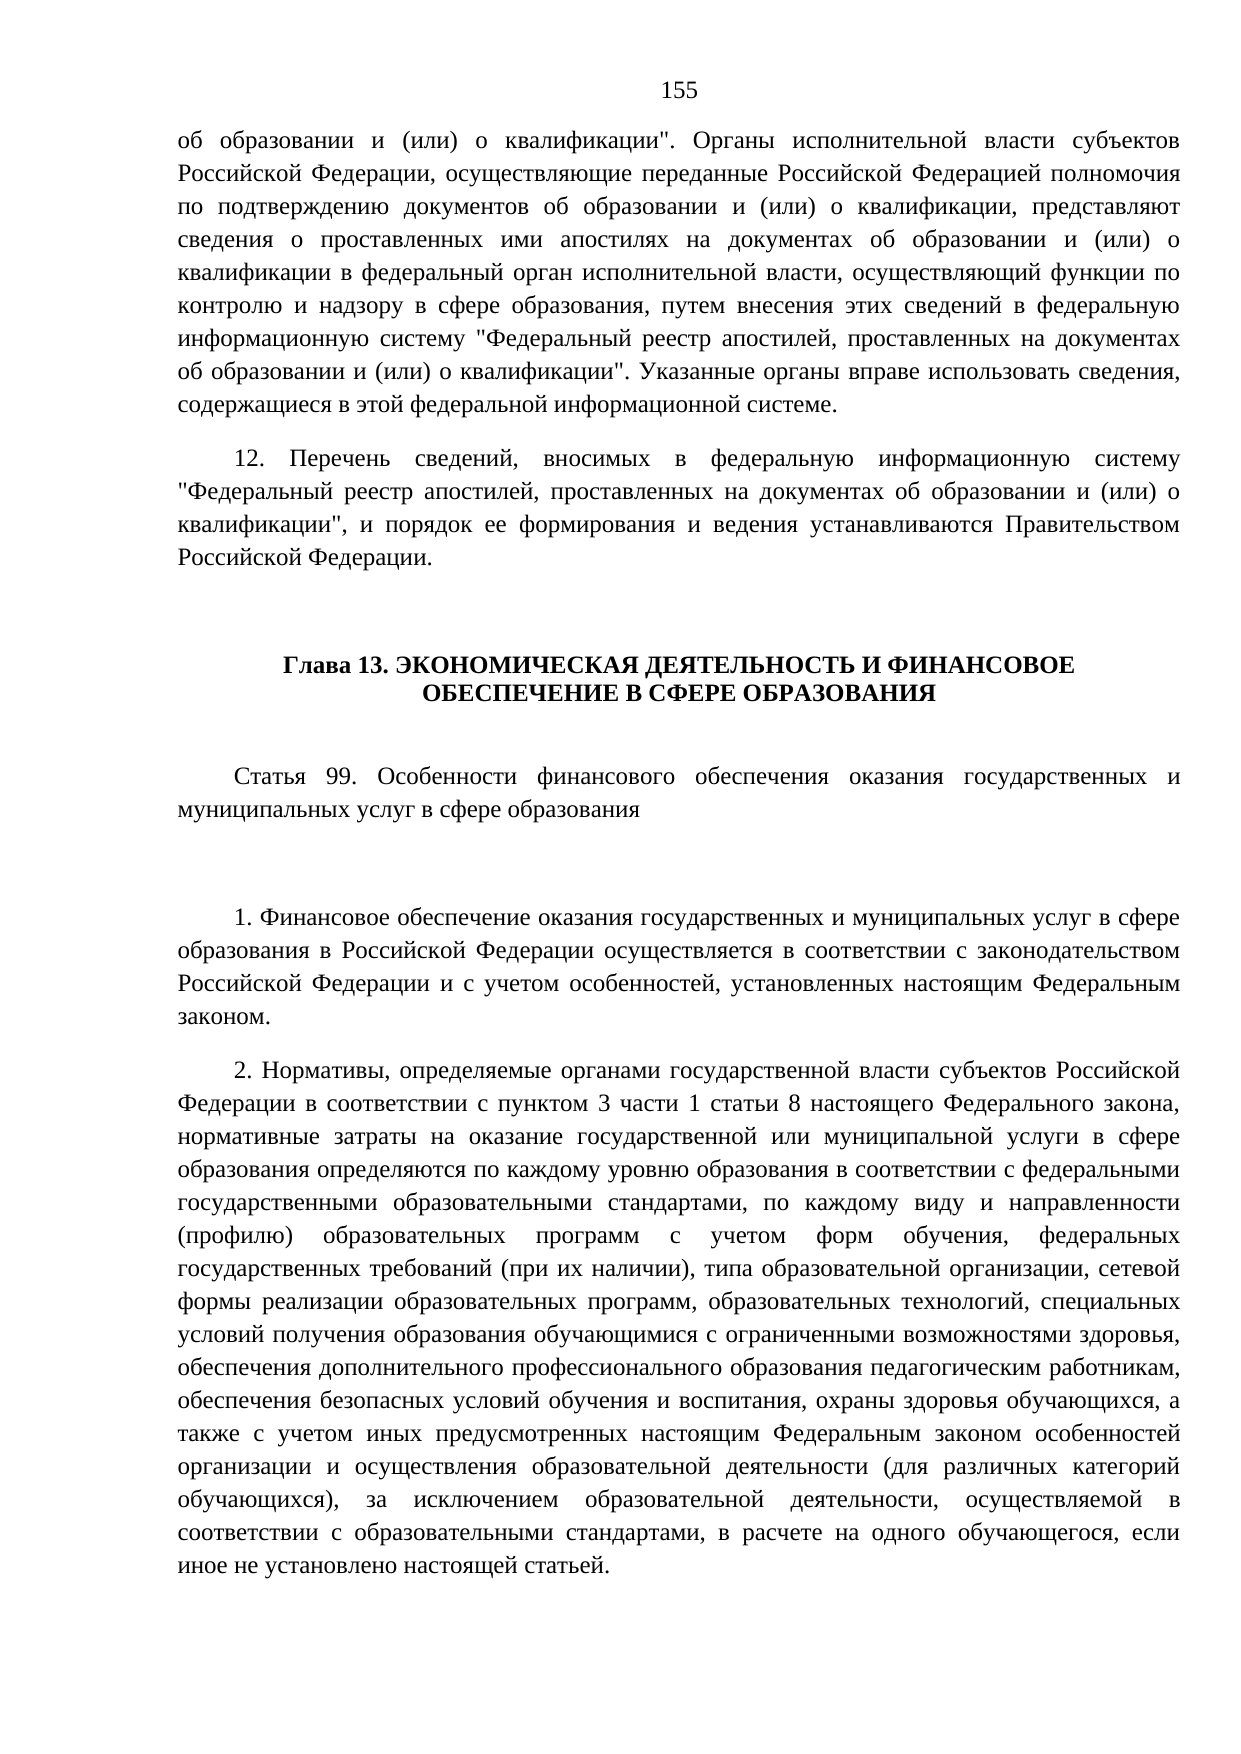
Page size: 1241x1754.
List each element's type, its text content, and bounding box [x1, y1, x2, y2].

title Глава 13. ЭКОНОМИЧЕСКАЯ ДЕЯТЕЛЬНОСТЬ И ФИНАНСОВОЕ [177, 650, 1181, 678]
text Статья 99. Особенности финансового обеспечения оказания государственных и муниципальных услуг в сфере образования [177, 761, 1181, 823]
text 2. Нормативы, определяемые органами государственной власти субъектов Российской Федерации в соответствии с пунктом 3 части 1 статьи 8 настоящего Федерального закона, нормативные затраты на оказание государственной или муниципальной услуги в сфере образования определяются по каждому уровню образования в соответствии с федеральными государственными образовательными стандартами, по каждому виду и направленности (профилю) образовательных программ с учетом форм обучения, федеральных государственных требований (при их наличии), типа образовательной организации, сетевой формы реализации образовательных программ, образовательных технологий, специальных условий получения образования обучающимися с ограниченными возможностями здоровья, обеспечения дополнительного профессионального образования педагогическим работникам, обеспечения безопасных условий обучения и воспитания, охраны здоровья обучающихся, а также с учетом иных предусмотренных настоящим Федеральным законом особенностей организации и осуществления образовательной деятельности (для различных категорий обучающихся), за исключением образовательной деятельности, осуществляемой в соответствии с образовательными стандартами, в расчете на одного обучающегося, если иное не установлено настоящей статьей. [177, 1055, 1181, 1579]
text 12. Перечень сведений, вносимых в федеральную информационную систему "Федеральный реестр апостилей, проставленных на документах об образовании и (или) о квалификации", и порядок ее формирования и ведения устанавливаются Правительством Российской Федерации. [177, 443, 1181, 571]
text 1. Финансовое обеспечение оказания государственных и муниципальных услуг в сфере образования в Российской Федерации осуществляется в соответствии с законодательством Российской Федерации и с учетом особенностей, установленных настоящим Федеральным законом. [177, 902, 1181, 1030]
title ОБЕСПЕЧЕНИЕ В СФЕРЕ ОБРАЗОВАНИЯ [177, 678, 1181, 707]
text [177, 125, 1181, 418]
